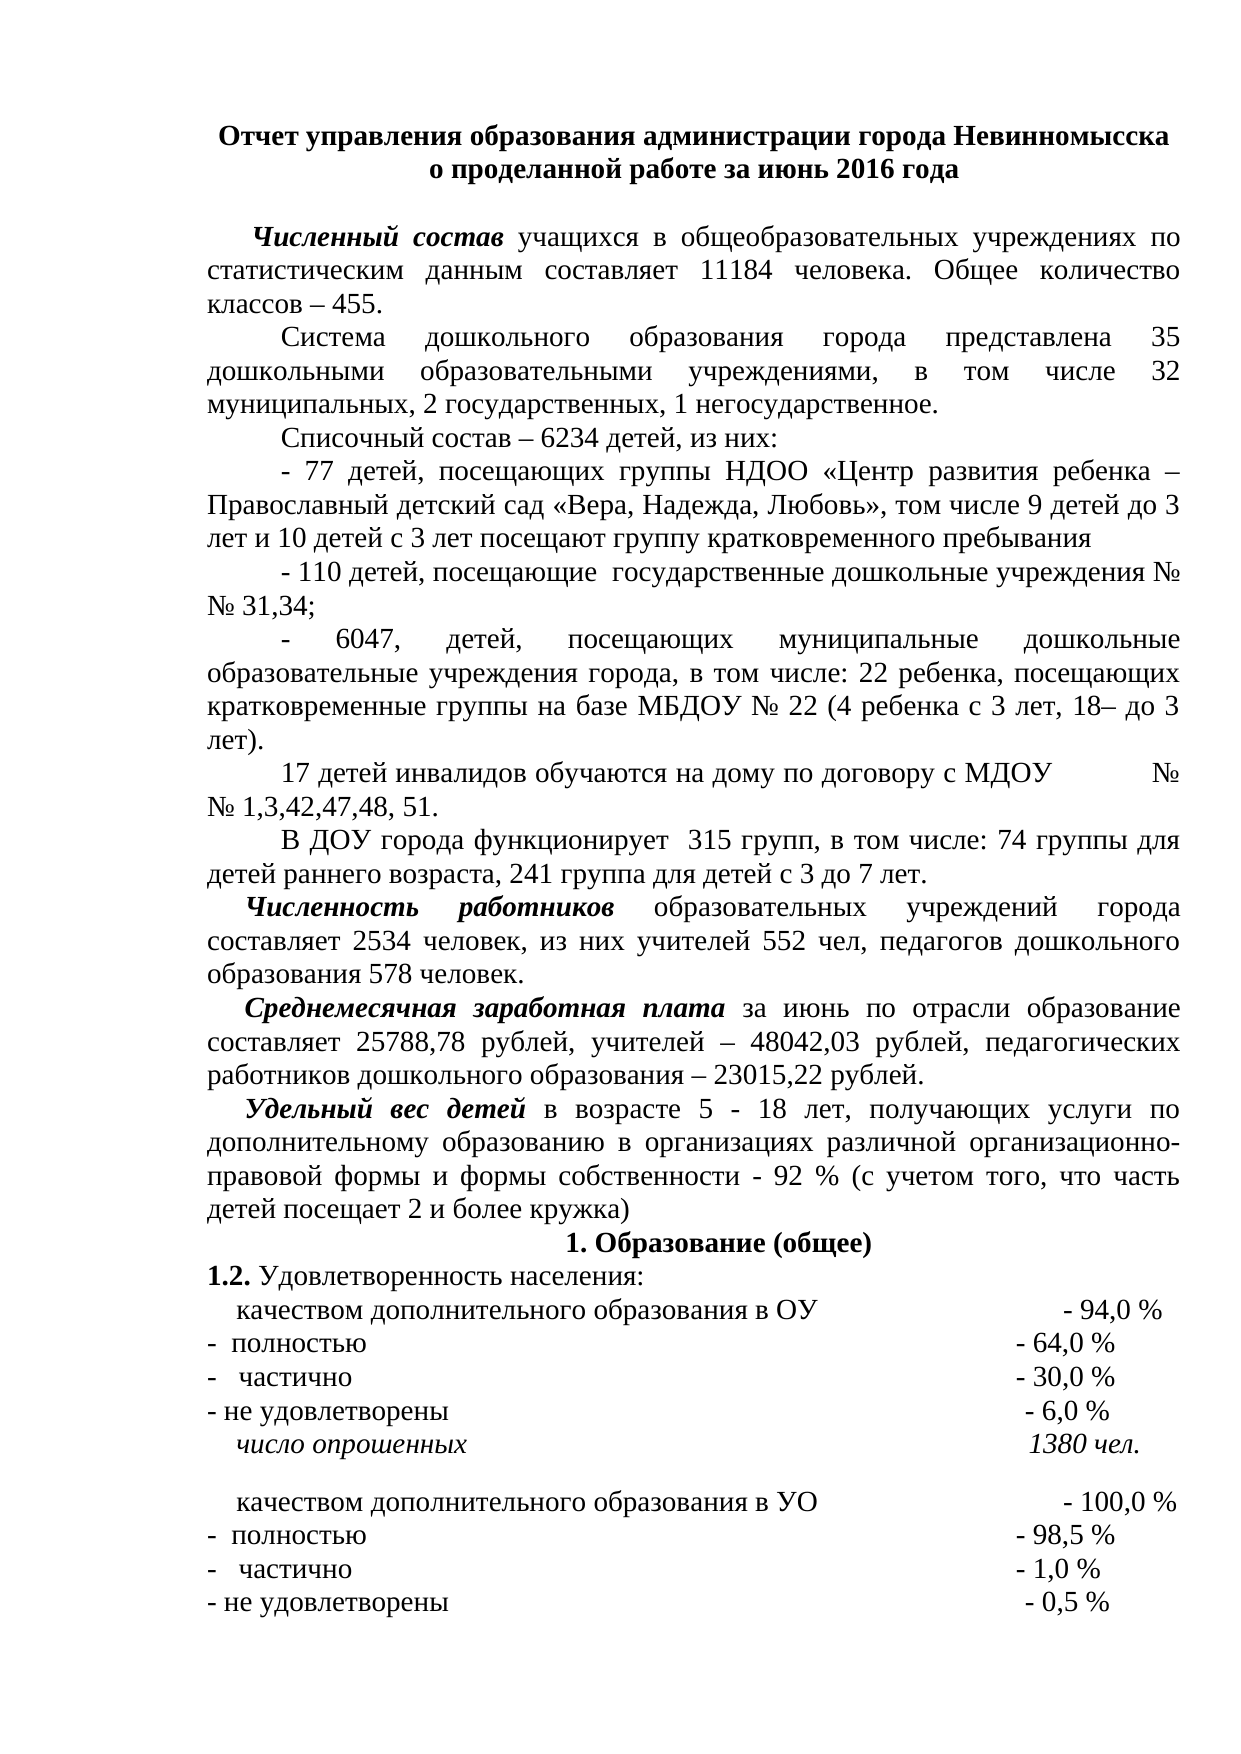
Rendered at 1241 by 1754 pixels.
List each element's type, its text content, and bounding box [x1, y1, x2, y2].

text - не удовлетворены - 6,0 % [207, 1393, 1181, 1426]
text о проделанной работе за июнь 2016 года [207, 152, 1181, 185]
text Численность работников образовательных учреждений города составляет 2534 человек, из них учителей 552 чел, педагогов дошкольного образования 578 человек. [207, 889, 1181, 990]
text Списочный состав – 6234 детей, из них: [207, 420, 1181, 453]
text - 6047, детей, посещающих муниципальные дошкольные образовательные учреждения города, в том числе: 22 ребенка, посещающих кратковременные группы на базе МБДОУ № 22 (4 ребенка с 3 лет, 18– до 3 лет). [207, 621, 1181, 755]
text качеством дополнительного образования в ОУ - 94,0 % [207, 1292, 1181, 1326]
text - 77 детей, посещающих группы НДОО «Центр развития ребенка – Православный детский сад «Вера, Надежда, Любовь», том числе 9 детей до 3 лет и 10 детей с 3 лет посещают группу кратковременного пребывания [207, 453, 1181, 554]
text 1. Образование (общее) [207, 1225, 1181, 1258]
text 1.2. Удовлетворенность населения: [207, 1258, 1181, 1292]
text Система дошкольного образования города представлена 35 дошкольными образовательными учреждениями, в том числе 32 муниципальных, 2 государственных, 1 негосударственное. [207, 319, 1181, 420]
text - не удовлетворены - 0,5 % [207, 1584, 1181, 1618]
text - частично - 30,0 % [207, 1359, 1181, 1393]
text число опрошенных 1380 чел. [207, 1426, 1181, 1460]
text - частично - 1,0 % [207, 1551, 1181, 1584]
text Численный состав учащихся в общеобразовательных учреждениях по статистическим данным составляет 11184 человека. Общее количество классов – 455. [207, 219, 1181, 319]
text Удельный вес детей в возрасте 5 - 18 лет, получающих услуги по дополнительному образованию в организациях различной организационно-правовой формы и формы собственности - 92 % (с учетом того, что часть детей посещает 2 и более кружка) [207, 1091, 1181, 1225]
text - полностью - 98,5 % [207, 1517, 1181, 1551]
text качеством дополнительного образования в УО - 100,0 % [207, 1484, 1181, 1517]
text Отчет управления образования администрации города Невинномысска [207, 118, 1181, 152]
text Среднемесячная заработная плата за июнь по отрасли образование составляет 25788,78 рублей, учителей – 48042,03 рублей, педагогических работников дошкольного образования – 23015,22 рублей. [207, 990, 1181, 1091]
text 17 детей инвалидов обучаются на дому по договору с МДОУ №№ 1,3,42,47,48, 51. [207, 755, 1181, 822]
text - полностью - 64,0 % [207, 1326, 1181, 1359]
text - 110 детей, посещающие государственные дошкольные учреждения №№ 31,34; [207, 554, 1181, 621]
text В ДОУ города функционирует 315 групп, в том числе: 74 группы для детей раннего возраста, 241 группа для детей с 3 до 7 лет. [207, 822, 1181, 889]
